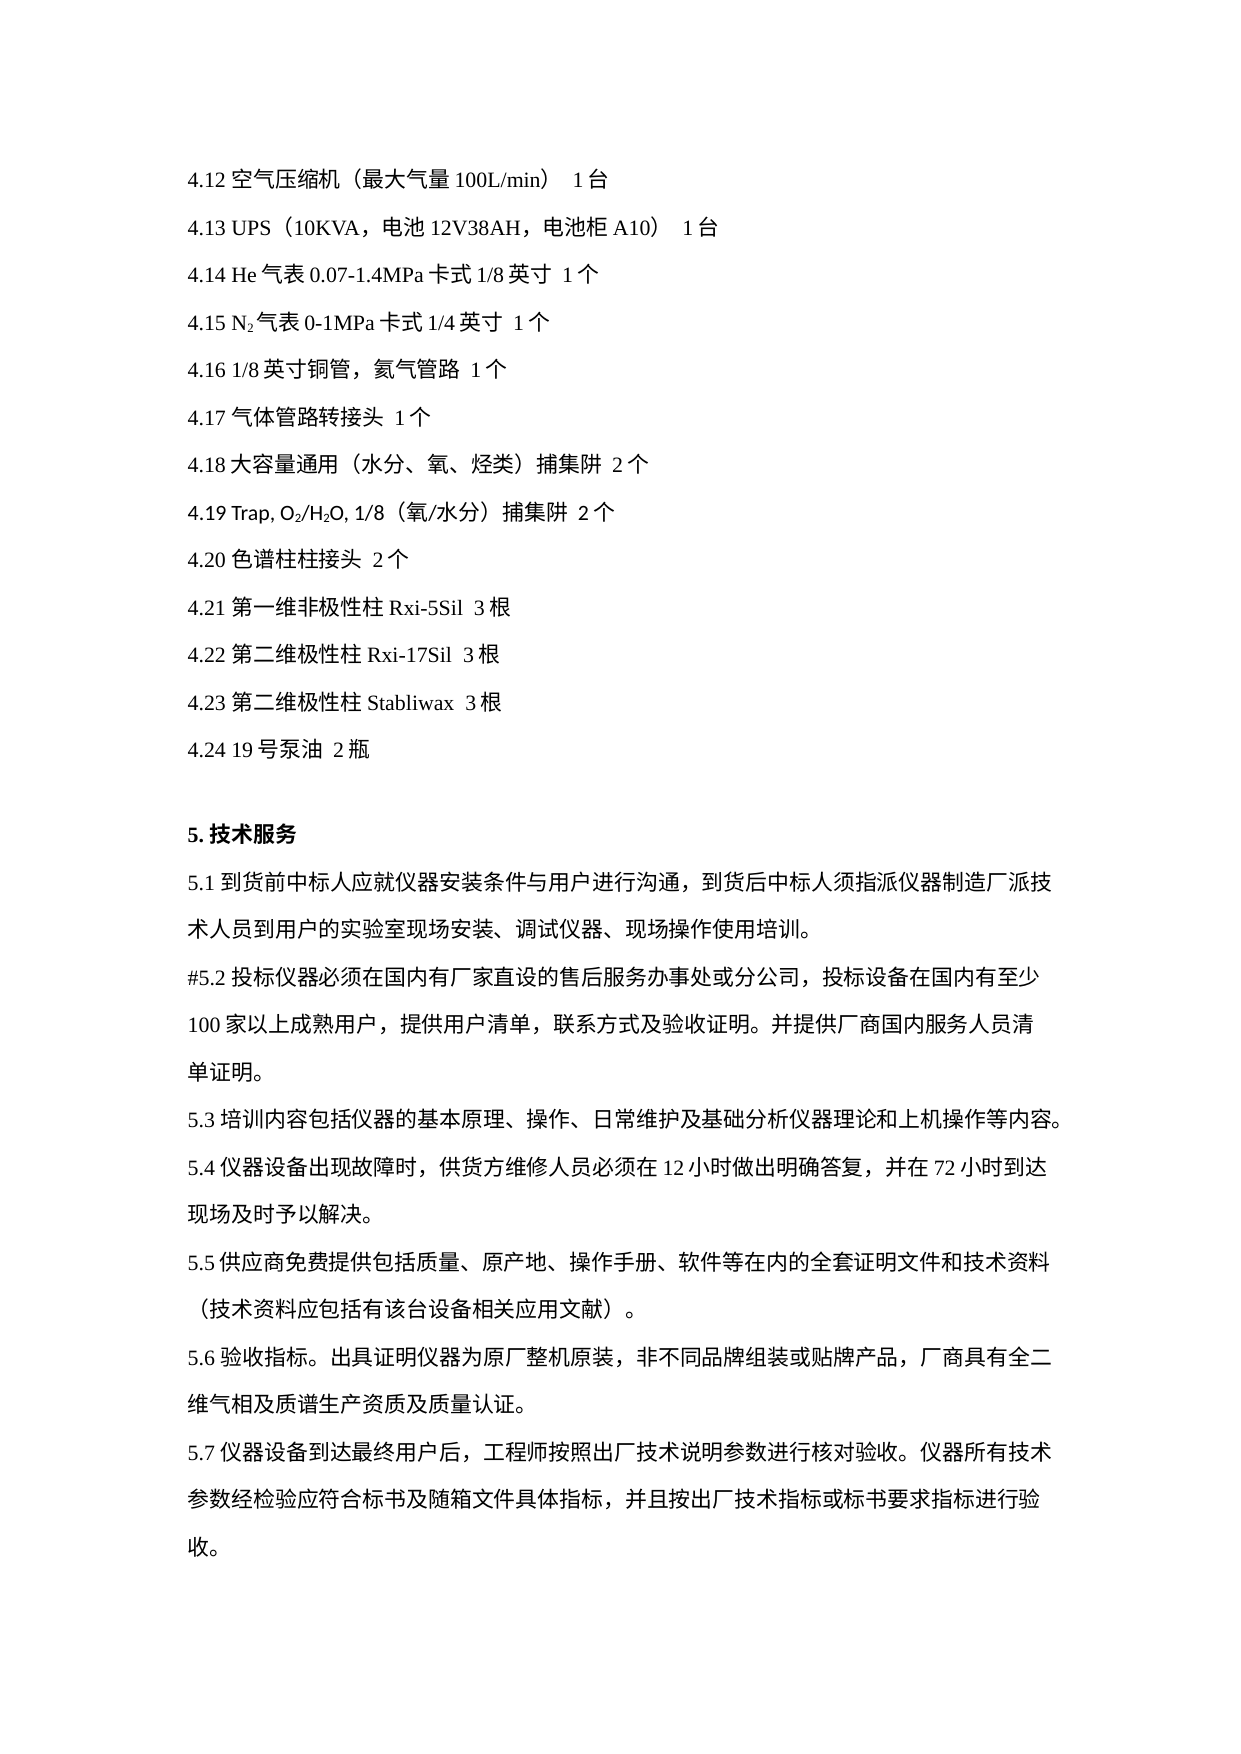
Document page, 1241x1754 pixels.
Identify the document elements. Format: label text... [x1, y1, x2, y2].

list 4.16 1/8英寸铜管，氦气管路 1个 [187, 352, 1053, 384]
list 4.24 19号泵油 2瓶 [187, 732, 1053, 764]
text #5.2 投标仪器必须在国内有厂家直设的售后服务办事处或分公司，投标设备在国内有至少100家以上成熟用户，提供用户清单，联系方式及验收证明。并提供厂商国内服务人员清单证明。 [187, 960, 1053, 1086]
list 4.14 He气表0.07-1.4MPa卡式1/8英寸 1个 [187, 257, 1053, 289]
text 5.1 到货前中标人应就仪器安装条件与用户进行沟通，到货后中标人须指派仪器制造厂派技术人员到用户的实验室现场安装、调试仪器、现场操作使用培训。 [187, 865, 1053, 944]
list 4.19 Trap, O2/H2O, 1/8（氧/水分）捕集阱 2个 [187, 494, 1053, 526]
list 4.21 第一维非极性柱Rxi-5Sil 3根 [187, 589, 1053, 621]
text 5.3 培训内容包括仪器的基本原理、操作、日常维护及基础分析仪器理论和上机操作等内容。 5.4 仪器设备出现故障时，供货方维修人员必须在12小时做出明确答复，并在72小时到达现场及时予以解决。 5.5供应商免费提供包括质量、原产地、操作手册、软件等在内的全套证明文件和技术资料（技术资料应包括有该台设备相关应用文献）。 5.6 验收指标。出具证明仪器为原厂整机原装，非不同品牌组装或贴牌产品，厂商具有全二维气相及质谱生产资质及质量认证。 5.7 仪器设备到达最终用户后，工程师按照出厂技术说明参数进行核对验收。仪器所有技术参数经检验应符合标书及随箱文件具体指标，并且按出厂技术指标或标书要求指标进行验收。 [187, 1102, 1053, 1561]
text 4.18大容量通用（水分、氧、烃类）捕集阱 2个 [187, 447, 1053, 479]
text 5. 技术服务 [187, 817, 1053, 849]
list 4.12 空气压缩机（最大气量100L/min） 1台 [187, 162, 1053, 194]
list 4.13 UPS（10KVA，电池12V38AH，电池柜A10） 1台 [187, 209, 1053, 241]
list 4.22 第二维极性柱Rxi-17Sil 3根 [187, 637, 1053, 669]
list 4.20 色谱柱柱接头 2个 [187, 542, 1053, 574]
list 4.23 第二维极性柱Stabliwax 3根 [187, 684, 1053, 716]
list 4.17 气体管路转接头 1个 [187, 399, 1053, 431]
list 4.15 N2气表0-1MPa卡式1/4英寸 1个 [187, 304, 1053, 336]
